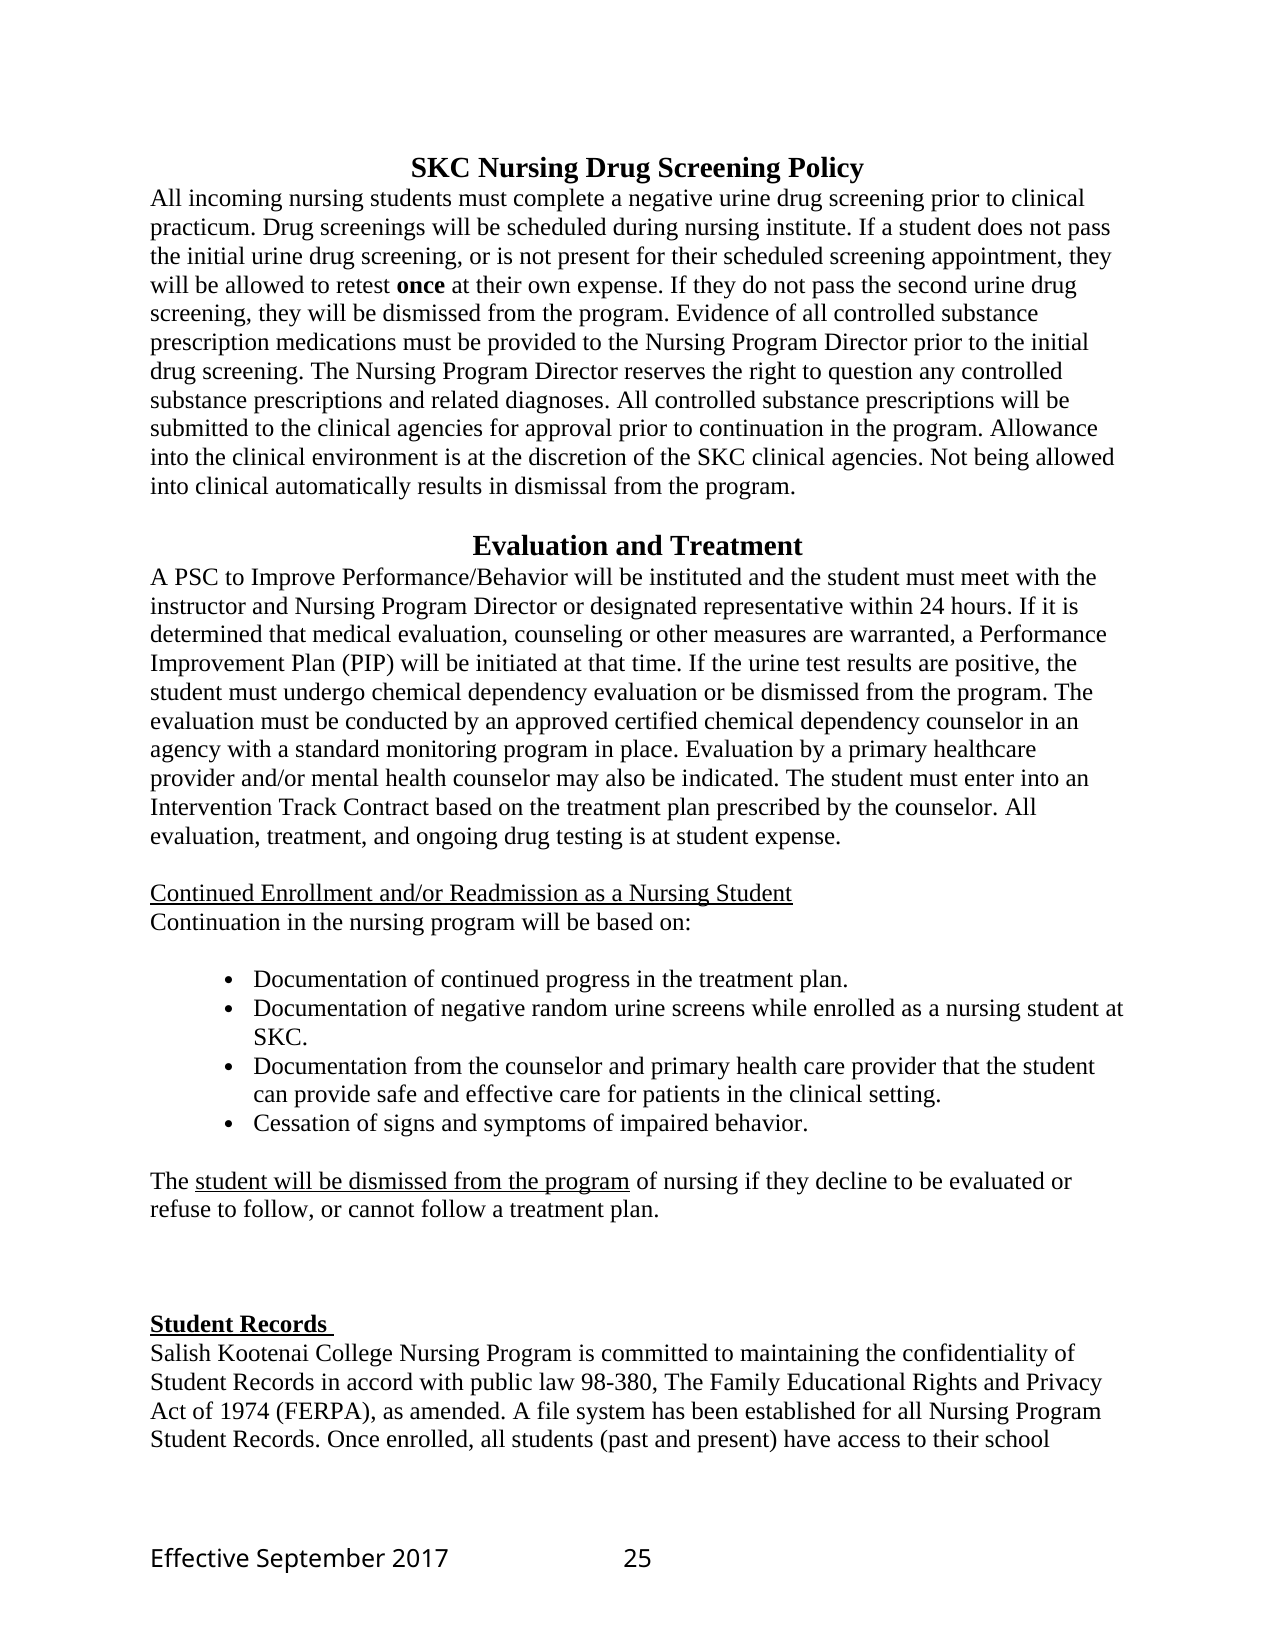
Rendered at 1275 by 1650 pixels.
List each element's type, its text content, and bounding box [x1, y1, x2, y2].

subtitle SKC Nursing Drug Screening Policy [150, 150, 1125, 183]
text Continuation in the nursing program will be based on: [150, 907, 1125, 936]
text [150, 1338, 1125, 1453]
list Documentation of negative random urine screens while enrolled as a nursing student at SKC. [225, 993, 1125, 1051]
text Continued Enrollment and/or Readmission as a Nursing Student [150, 878, 1125, 907]
text All incoming nursing students must complete a negative urine drug screening prior to clinical practicum. Drug screenings will be scheduled during nursing institute. If a student does not pass the initial urine drug screening, or is not present for their scheduled screening appointment, they will be allowed to retest once at their own expense. If they do not pass the second urine drug screening, they will be dismissed from the program. Evidence of all controlled substance prescription medications must be provided to the Nursing Program Director prior to the initial drug screening. The Nursing Program Director reserves the right to question any controlled substance prescriptions and related diagnoses. All controlled substance prescriptions will be submitted to the clinical agencies for approval prior to continuation in the program. Allowance into the clinical environment is at the discretion of the SKC clinical agencies. Not being allowed into clinical automatically results in dismissal from the program. [150, 183, 1125, 500]
subtitle Evaluation and Treatment [150, 528, 1125, 562]
list Documentation from the counselor and primary health care provider that the student can provide safe and effective care for patients in the clinical setting. [225, 1051, 1125, 1108]
list Cessation of signs and symptoms of impaired behavior. [225, 1108, 1125, 1137]
text A PSC to Improve Performance/Behavior will be instituted and the student must meet with the instructor and Nursing Program Director or designated representative within 24 hours. If it is determined that medical evaluation, counseling or other measures are warranted, a Performance Improvement Plan (PIP) will be initiated at that time. If the urine test results are positive, the student must undergo chemical dependency evaluation or be dismissed from the program. The evaluation must be conducted by an approved certified chemical dependency counselor in an agency with a standard monitoring program in place. Evaluation by a primary healthcare provider and/or mental health counselor may also be indicated. The student must enter into an Intervention Track Contract based on the treatment plan prescribed by the counselor. All evaluation, treatment, and ongoing drug testing is at student expense. [150, 562, 1125, 849]
list Documentation of continued progress in the treatment plan. [225, 964, 1125, 993]
text The student will be dismissed from the program of nursing if they decline to be evaluated or refuse to follow, or cannot follow a treatment plan. [150, 1166, 1125, 1223]
text Student Records [150, 1309, 1125, 1338]
